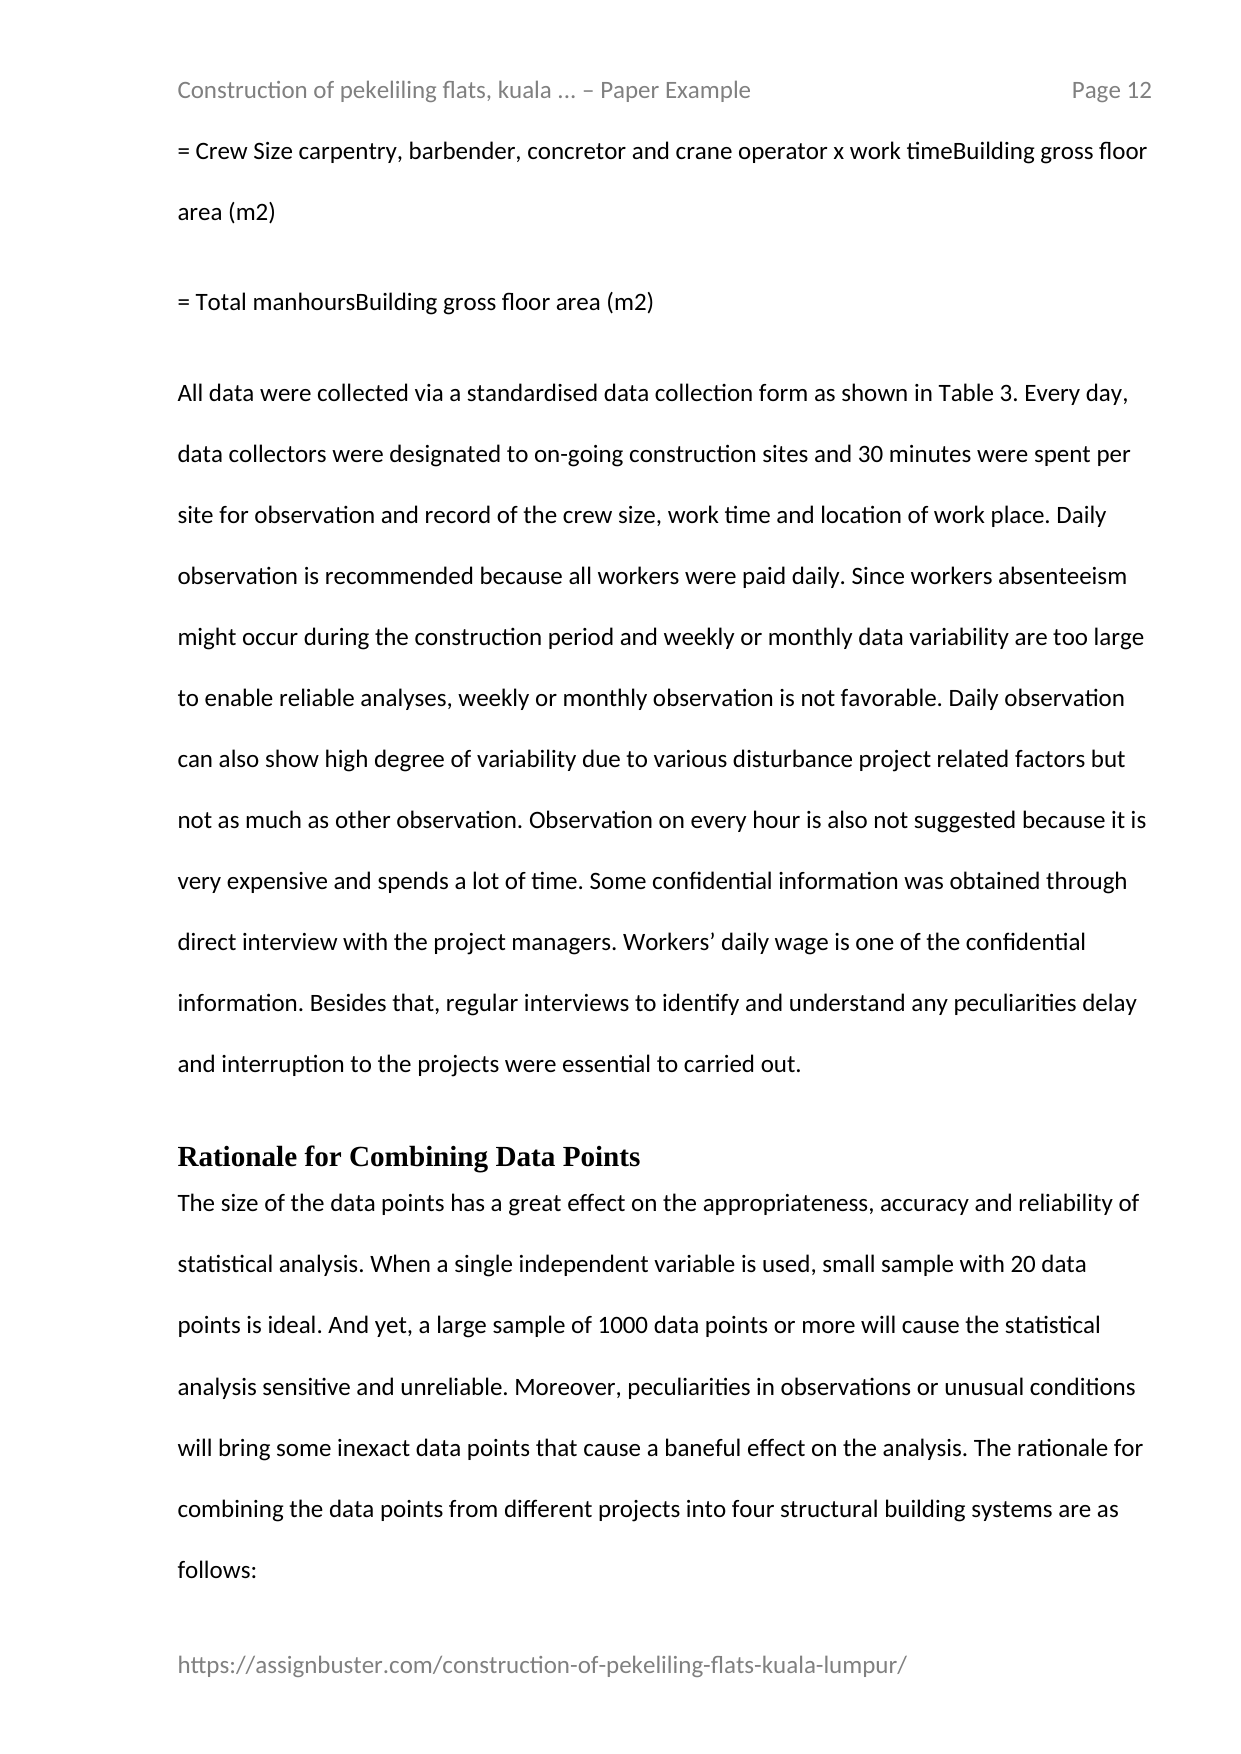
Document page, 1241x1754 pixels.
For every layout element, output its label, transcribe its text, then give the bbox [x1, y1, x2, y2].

text = Total manhoursBuilding gross floor area (m2) [177, 286, 1152, 317]
subtitle Rationale for Combining Data Points [177, 1139, 1152, 1172]
text The size of the data points has a great effect on the appropriateness, accuracy and reliability of statistical analysis. When a single independent variable is used, small sample with 20 data points is ideal. And yet, a large sample of 1000 data points or more will cause the statistical analysis sensitive and unreliable. Moreover, peculiarities in observations or unusual conditions will bring some inexact data points that cause a baneful effect on the analysis. The rationale for combining the data points from different projects into four structural building systems are as follows: [177, 1187, 1152, 1584]
text All data were collected via a standardised data collection form as shown in Table 3. Every day, data collectors were designated to on-going construction sites and 30 minutes were spent per site for observation and record of the crew size, work time and location of work place. Daily observation is recommended because all workers were paid daily. Since workers absenteeism might occur during the construction period and weekly or monthly data variability are too large to enable reliable analyses, weekly or monthly observation is not favorable. Daily observation can also show high degree of variability due to various disturbance project related factors but not as much as other observation. Observation on every hour is also not suggested because it is very expensive and spends a lot of time. Some confidential information was obtained through direct interview with the project managers. Workers’ daily wage is one of the confidential information. Besides that, regular interviews to identify and understand any peculiarities delay and interruption to the projects were essential to carried out. [177, 377, 1152, 1079]
text = Crew Size carpentry, barbender, concretor and crane operator x work timeBuilding gross floor area (m2) [177, 135, 1152, 226]
